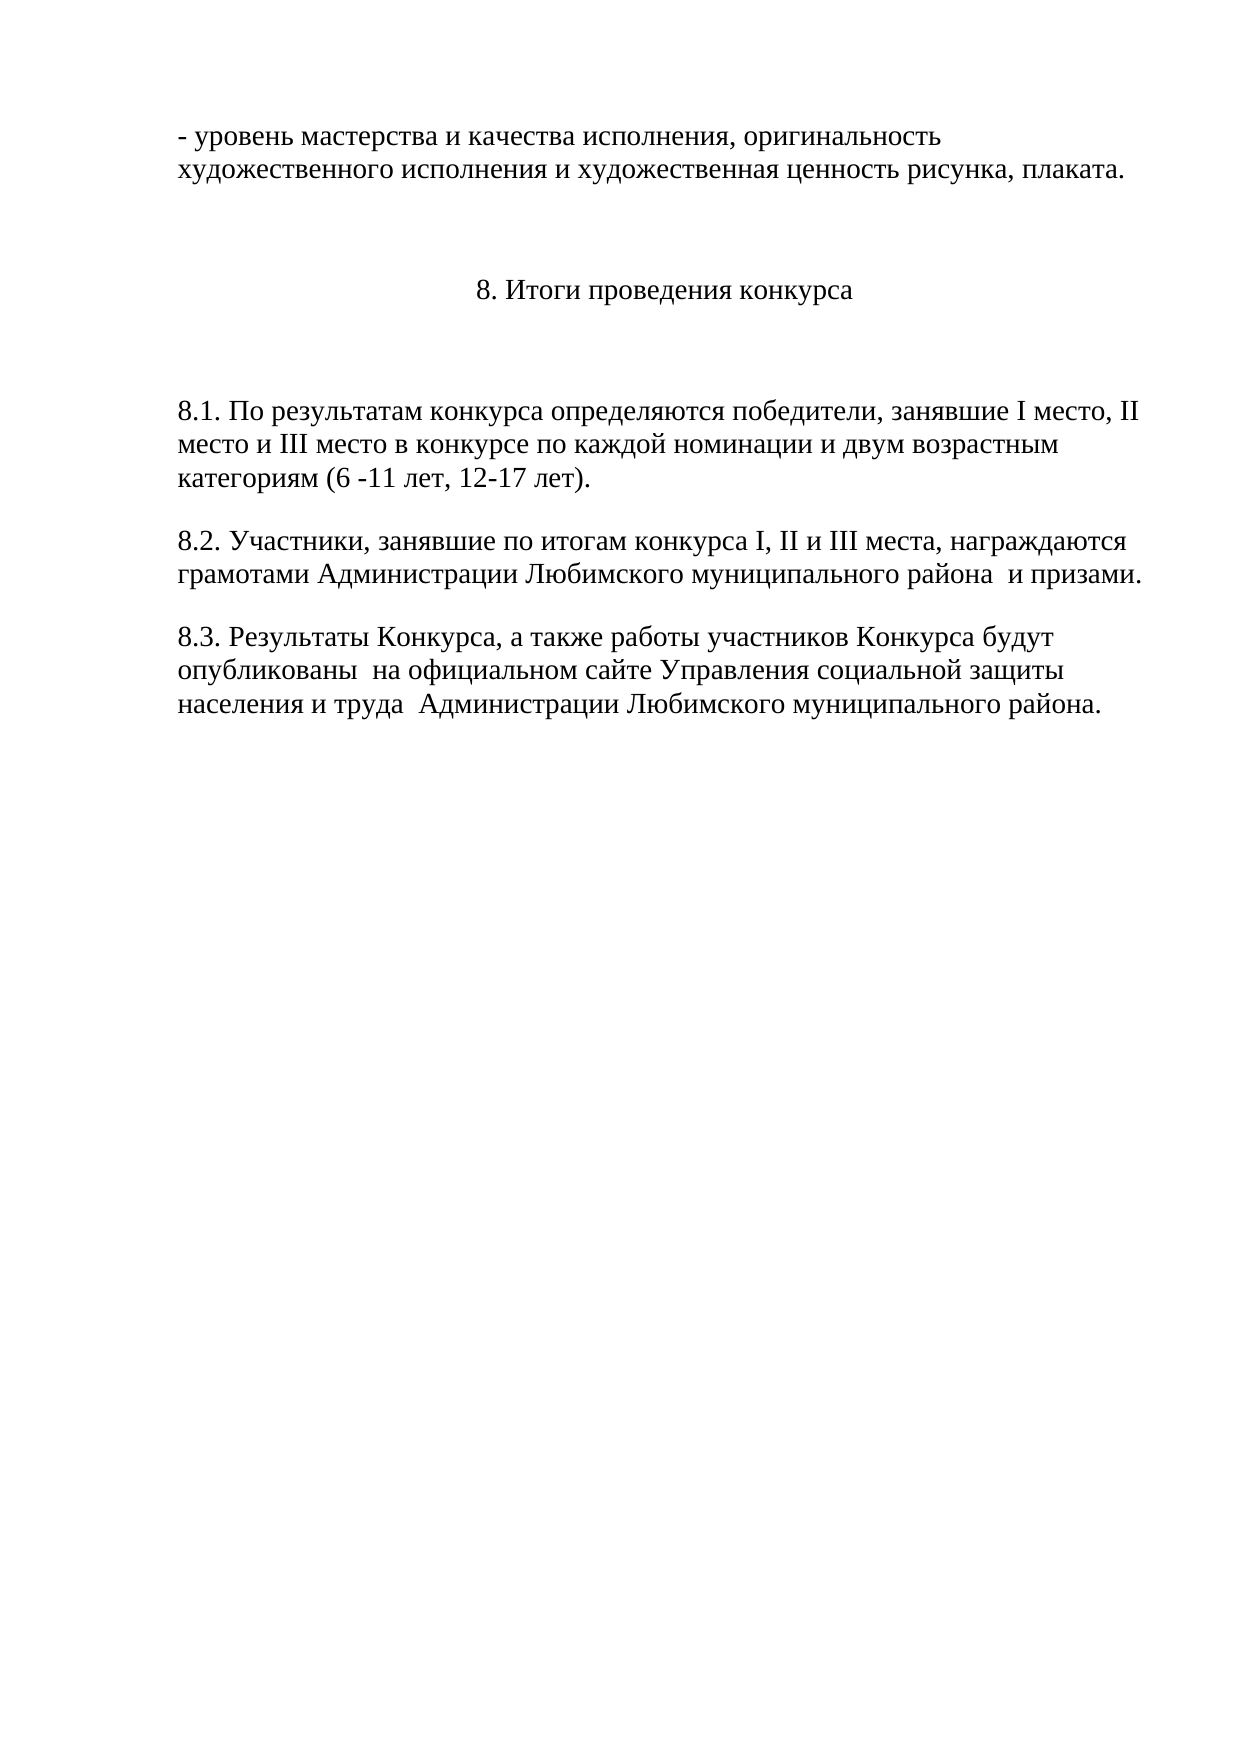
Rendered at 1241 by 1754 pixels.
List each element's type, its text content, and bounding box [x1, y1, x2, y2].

text 8.3. Результаты Конкурса, а также работы участников Конкурса будут опубликованы на официальном сайте Управления социальной защиты населения и труда Администрации Любимского муниципального района. [177, 619, 1152, 719]
text 8.2. Участники, занявшие по итогам конкурса I, II и III места, награждаются грамотами Администрации Любимского муниципального района и призами. [177, 523, 1152, 590]
text 8. Итоги проведения конкурса [177, 272, 1152, 306]
text 8.1. По результатам конкурса определяются победители, занявшие I место, II место и III место в конкурсе по каждой номинации и двум возрастным категориям (6 -11 лет, 12-17 лет). [177, 393, 1152, 493]
text - уровень мастерства и качества исполнения, оригинальность художественного исполнения и художественная ценность рисунка, плаката. [177, 118, 1152, 185]
